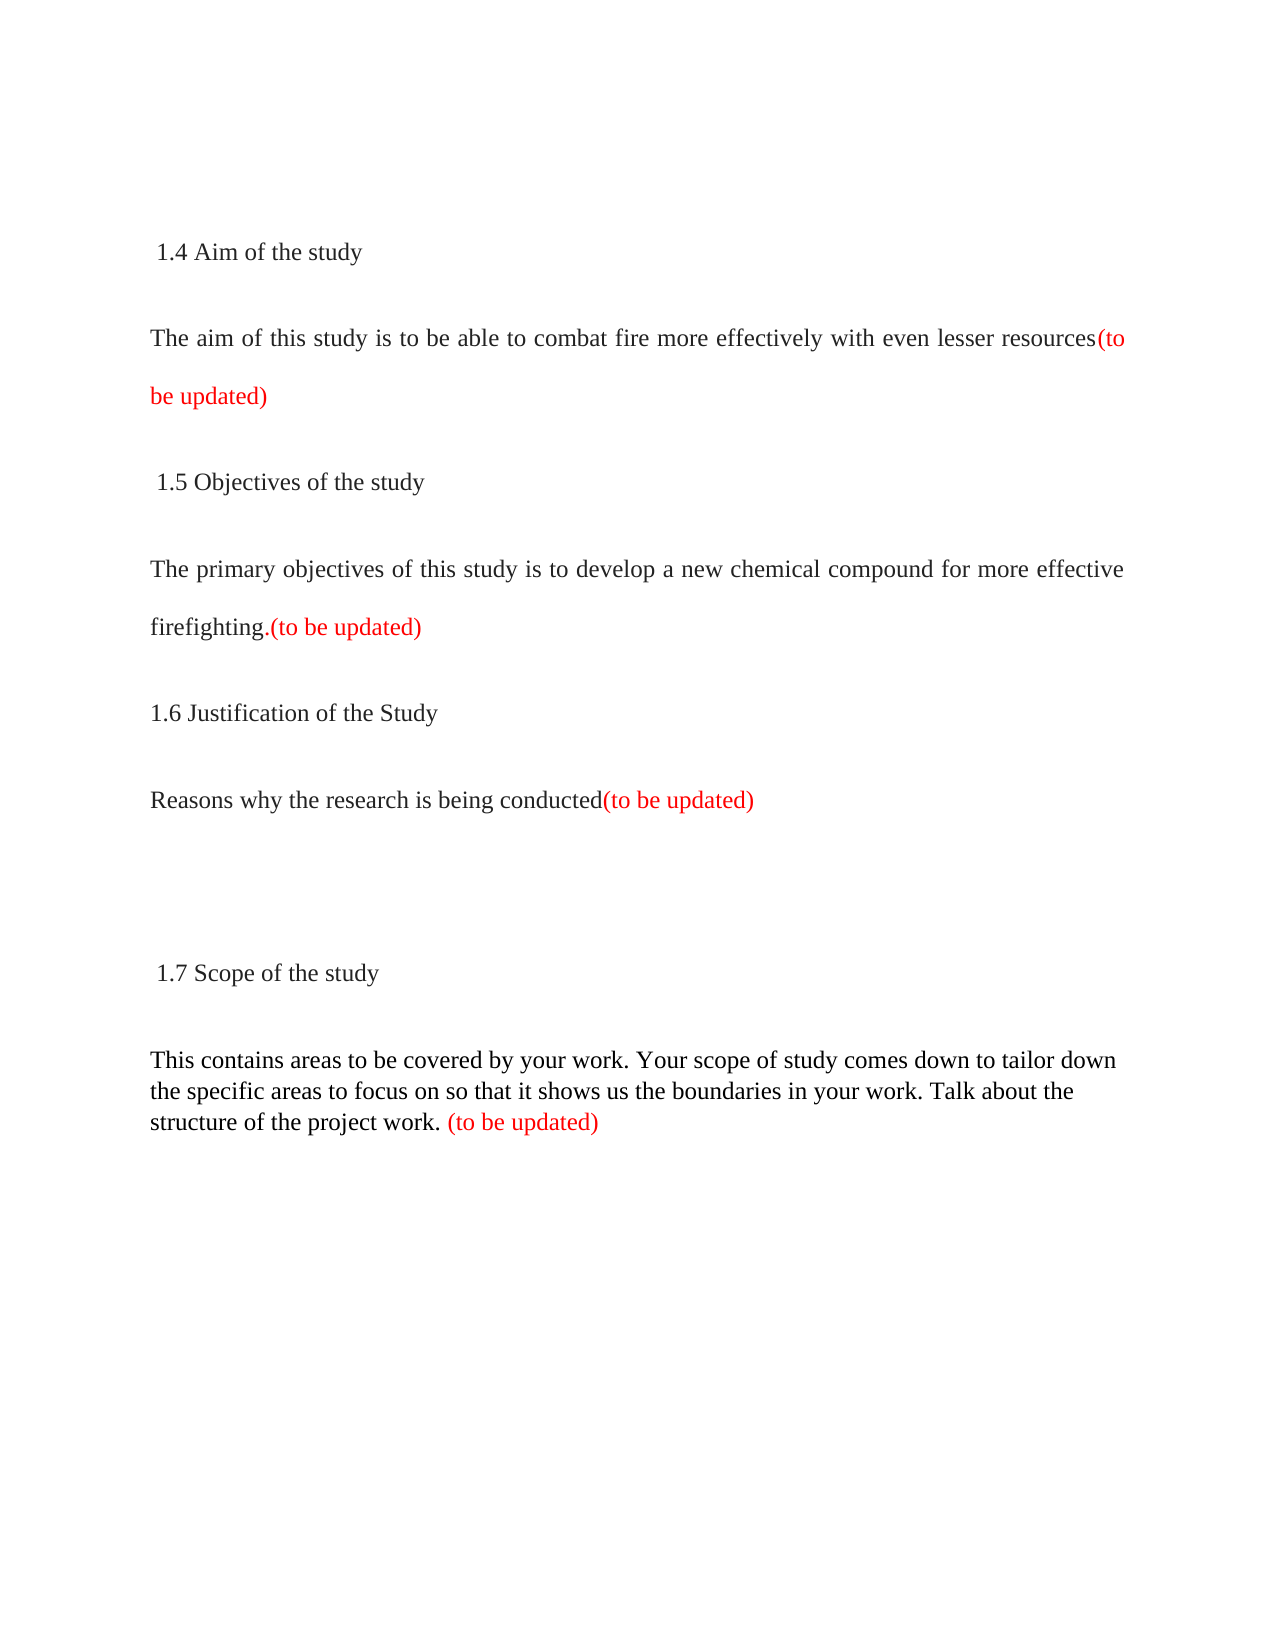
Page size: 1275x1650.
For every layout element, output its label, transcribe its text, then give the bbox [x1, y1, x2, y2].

text Reasons why the research is being conducted(to be updated) [150, 785, 1125, 814]
text 1.5 Objectives of the study [150, 467, 1125, 496]
text This contains areas to be covered by your work. Your scope of study comes down to tailor down the specific areas to focus on so that it shows us the boundaries in your work. Talk about the structure of the project work. (to be updated) [150, 1045, 1125, 1136]
text The aim of this study is to be able to combat fire more effectively with even lesser resources(to be updated) [150, 323, 1125, 409]
text 1.6 Justification of the Study [150, 698, 1125, 727]
text 1.7 Scope of the study [150, 958, 1125, 987]
text The primary objectives of this study is to develop a new chemical compound for more effective firefighting.(to be updated) [150, 554, 1125, 640]
text 1.4 Aim of the study [150, 237, 1125, 265]
